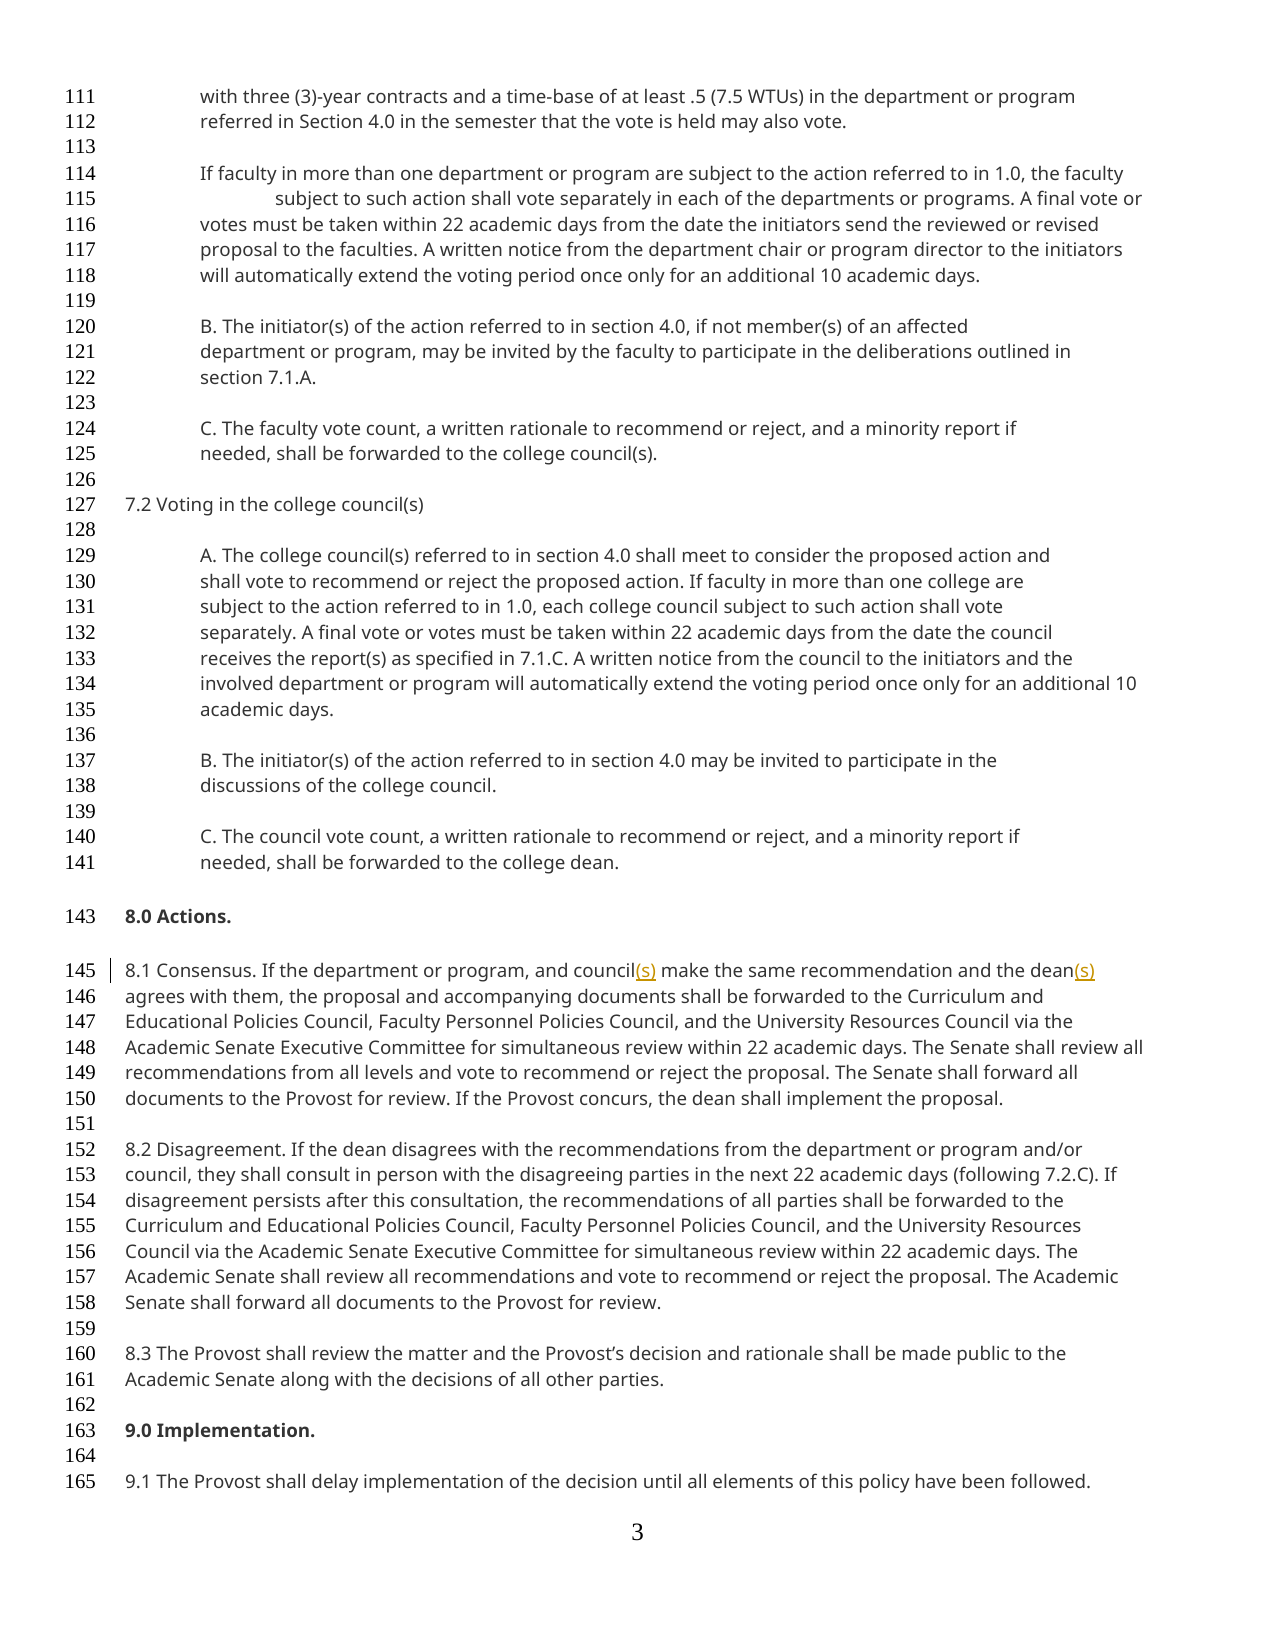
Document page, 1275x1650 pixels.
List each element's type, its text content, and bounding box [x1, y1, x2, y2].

text 8.0 Actions. [125, 903, 1150, 957]
text needed, shall be forwarded to the college dean. [125, 849, 1150, 903]
text B. The initiator(s) of the action referred to in section 4.0 may be invited to participate in the [125, 721, 1150, 772]
text 8.1 Consensus. If the department or program, and council make the same recommendation and the dean agrees with them, the proposal and accompanying documents shall be forwarded to the Curriculum and Educational Policies Council, Faculty Personnel Policies Council, and the University Resources Council via the Academic Senate Executive Committee for simultaneous review within 22 academic days. The Senate shall review all recommendations from all levels and vote to recommend or reject the proposal. The Senate shall forward all documents to the Provost for review. If the Provost concurs, the dean shall implement the proposal. 8.2 Disagreement. If the dean disagrees with the recommendations from the department or program and/or council, they shall consult in person with the disagreeing parties in the next 22 academic days (following 7.2.C). If disagreement persists after this consultation, the recommendations of all parties shall be forwarded to the Curriculum and Educational Policies Council, Faculty Personnel Policies Council, and the University Resources Council via the Academic Senate Executive Committee for simultaneous review within 22 academic days. The Academic Senate shall review all recommendations and vote to recommend or reject the proposal. The Academic Senate shall forward all documents to the Provost for review. [125, 957, 1150, 1315]
text needed, shall be forwarded to the college council(s). 7.2 Voting in the college council(s) [125, 441, 1150, 517]
text A. The college council(s) referred to in section 4.0 shall meet to consider the proposed action and [125, 543, 1150, 568]
text discussions of the college council. C. The council vote count, a written rationale to recommend or reject, and a minority report if [125, 772, 1150, 849]
text 8.3 The Provost shall review the matter and the Provost’s decision and rationale shall be made public to the Academic Senate along with the decisions of all other parties. 9.0 Implementation. 9.1 The Provost shall delay implementation of the decision until all elements of this policy have been followed. [125, 1315, 1150, 1493]
text B. The initiator(s) of the action referred to in section 4.0, if not member(s) of an affected [125, 287, 1150, 338]
text If faculty in more than one department or program are subject to the action referred to in 1.0, the faculty subject to such action shall vote separately in each of the departments or programs. A final vote or votes must be taken within 22 academic days from the date the initiators send the reviewed or revised proposal to the faculties. A written notice from the department chair or program director to the initiators will automatically extend the voting period once only for an additional 10 academic days. [200, 160, 1150, 287]
text shall vote to recommend or reject the proposed action. If faculty in more than one college are [125, 568, 1150, 594]
text department or program, may be invited by the faculty to participate in the deliberations outlined in section 7.1.A. C. The faculty vote count, a written rationale to recommend or reject, and a minority report if [125, 338, 1150, 441]
text receives the report(s) as specified in 7.1.C. A written notice from the council to the initiators and the involved department or program will automatically extend the voting period once only for an additional 10 academic days. [200, 645, 1150, 721]
text subject to the action referred to in 1.0, each college council subject to such action shall vote [125, 594, 1150, 619]
text separately. A final vote or votes must be taken within 22 academic days from the date the council [125, 619, 1150, 645]
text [200, 83, 1150, 134]
